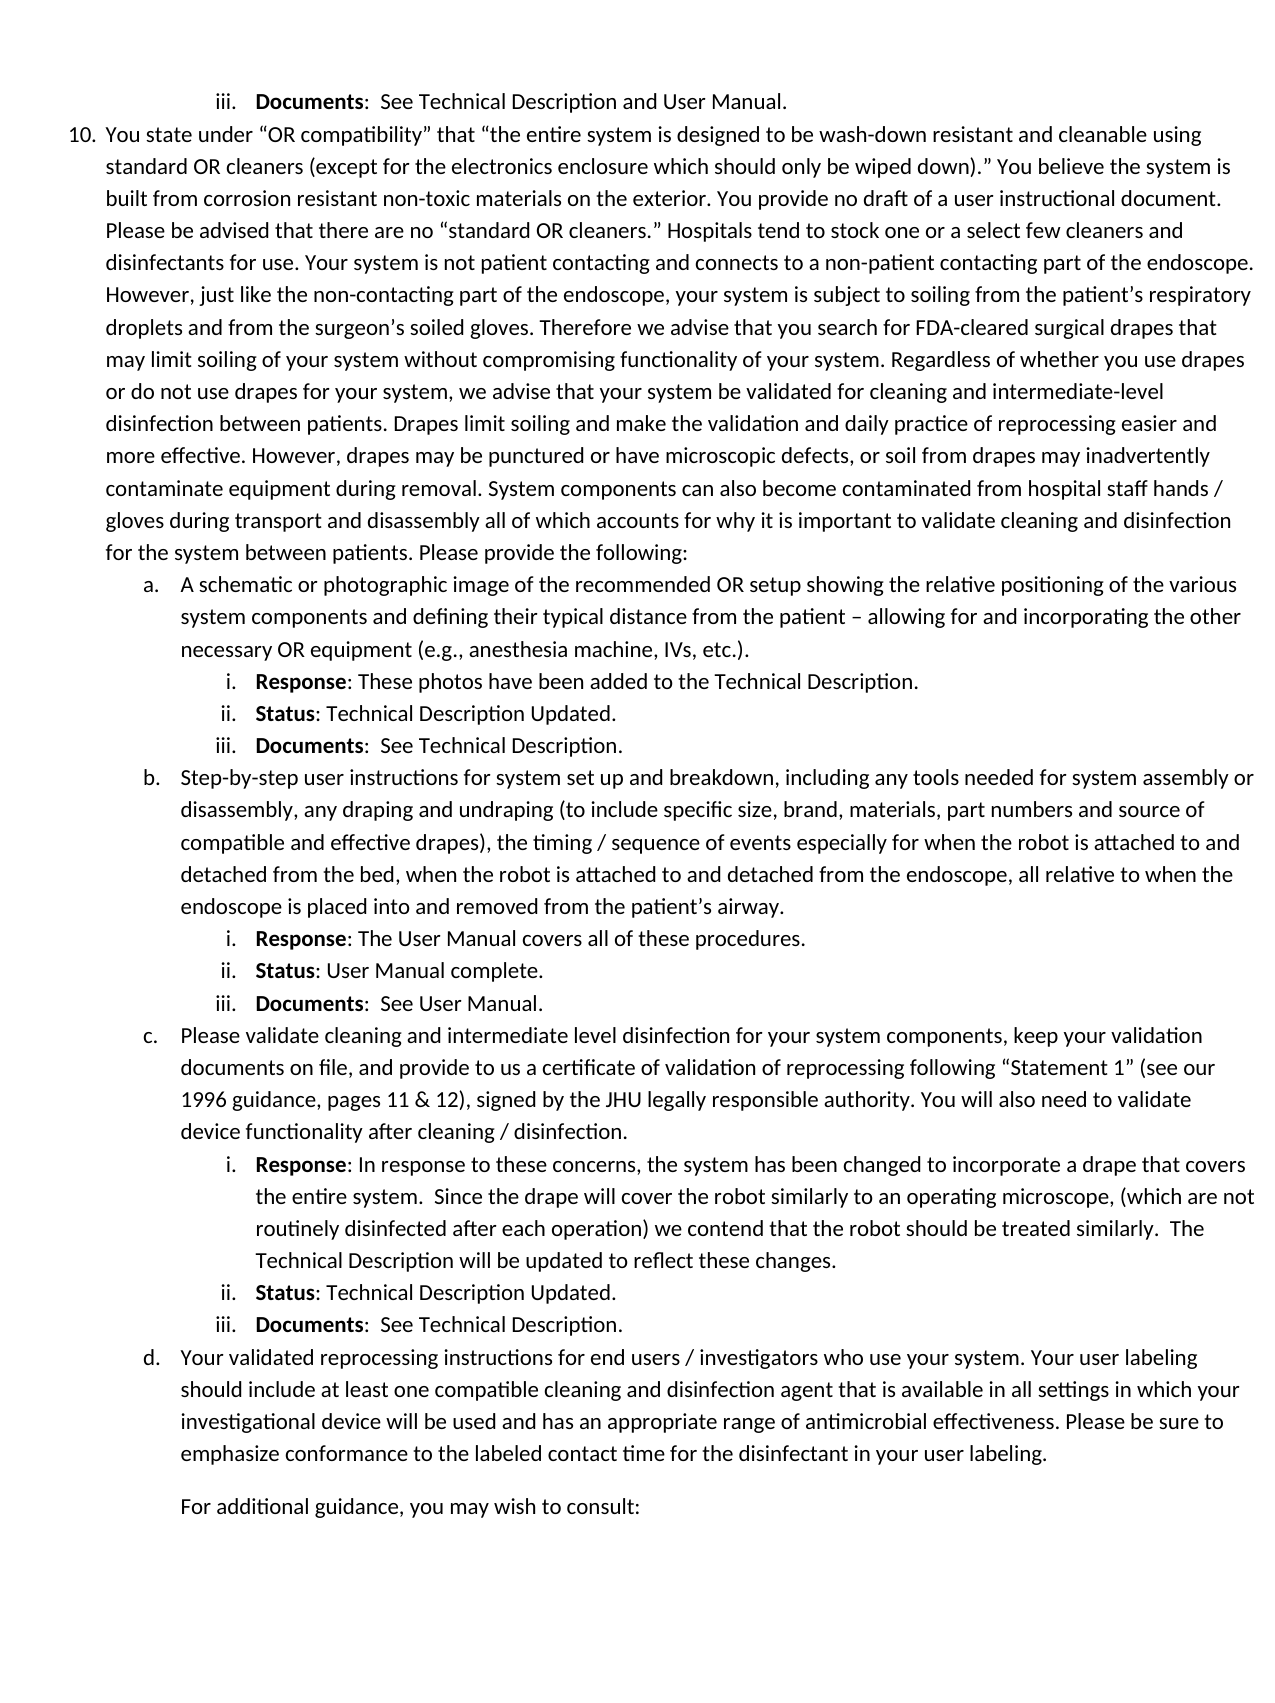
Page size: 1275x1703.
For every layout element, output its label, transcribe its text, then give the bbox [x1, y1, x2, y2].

list Documents: See Technical Description. [237, 731, 1256, 759]
list Response: The User Manual covers all of these procedures. [237, 924, 1256, 952]
list Response: In response to these concerns, the system has been changed to incorporate a drape that covers the entire system. Since the drape will cover the robot similarly to an operating microscope, (which are not routinely disinfected after each operation) we contend that the robot should be treated similarly. The Technical Description will be updated to reflect these changes. [237, 1150, 1256, 1274]
list Step-by-step user instructions for system set up and breakdown, including any tools needed for system assembly or disassembly, any draping and undraping (to include specific size, brand, materials, part numbers and source of compatible and effective drapes), the timing / sequence of events especially for when the robot is attached to and detached from the bed, when the robot is attached to and detached from the endoscope, all relative to when the endoscope is placed into and removed from the patient’s airway. [143, 763, 1256, 920]
list Response: These photos have been added to the Technical Description. [237, 667, 1256, 695]
list Status: Technical Description Updated. [237, 699, 1256, 727]
list Documents: See User Manual. [237, 989, 1256, 1017]
list You state under “OR compatibility” that “the entire system is designed to be wash-down resistant and cleanable using standard OR cleaners (except for the electronics enclosure which should only be wiped down).” You believe the system is built from corrosion resistant non-toxic materials on the exterior. You provide no draft of a user instructional document. Please be advised that there are no “standard OR cleaners.” Hospitals tend to stock one or a select few cleaners and disinfectants for use. Your system is not patient contacting and connects to a non-patient contacting part of the endoscope. However, just like the non-contacting part of the endoscope, your system is subject to soiling from the patient’s respiratory droplets and from the surgeon’s soiled gloves. Therefore we advise that you search for FDA-cleared surgical drapes that may limit soiling of your system without compromising functionality of your system. Regardless of whether you use drapes or do not use drapes for your system, we advise that your system be validated for cleaning and intermediate-level disinfection between patients. Drapes limit soiling and make the validation and daily practice of reprocessing easier and more effective. However, drapes may be punctured or have microscopic defects, or soil from drapes may inadvertently contaminate equipment during removal. System components can also become contaminated from hospital staff hands / gloves during transport and disassembly all of which accounts for why it is important to validate cleaning and disinfection for the system between patients. Please provide the following: [68, 120, 1256, 566]
list Your validated reprocessing instructions for end users / investigators who use your system. Your user labeling should include at least one compatible cleaning and disinfection agent that is available in all settings in which your investigational device will be used and has an appropriate range of antimicrobial effectiveness. Please be sure to emphasize conformance to the labeled contact time for the disinfectant in your user labeling. [143, 1343, 1256, 1467]
list Status: Technical Description Updated. [237, 1278, 1256, 1306]
list Status: User Manual complete. [237, 957, 1256, 984]
list Documents: See Technical Description and User Manual. [237, 87, 1256, 116]
list Documents: See Technical Description. [237, 1311, 1256, 1339]
text For additional guidance, you may wish to consult: [180, 1492, 1256, 1520]
list A schematic or photographic image of the recommended OR setup showing the relative positioning of the various system components and defining their typical distance from the patient – allowing for and incorporating the other necessary OR equipment (e.g., anesthesia machine, IVs, etc.). [143, 570, 1256, 663]
list Please validate cleaning and intermediate level disinfection for your system components, keep your validation documents on file, and provide to us a certificate of validation of reprocessing following “Statement 1” (see our 1996 guidance, pages 11 & 12), signed by the JHU legally responsible authority. You will also need to validate device functionality after cleaning / disinfection. [143, 1021, 1256, 1146]
